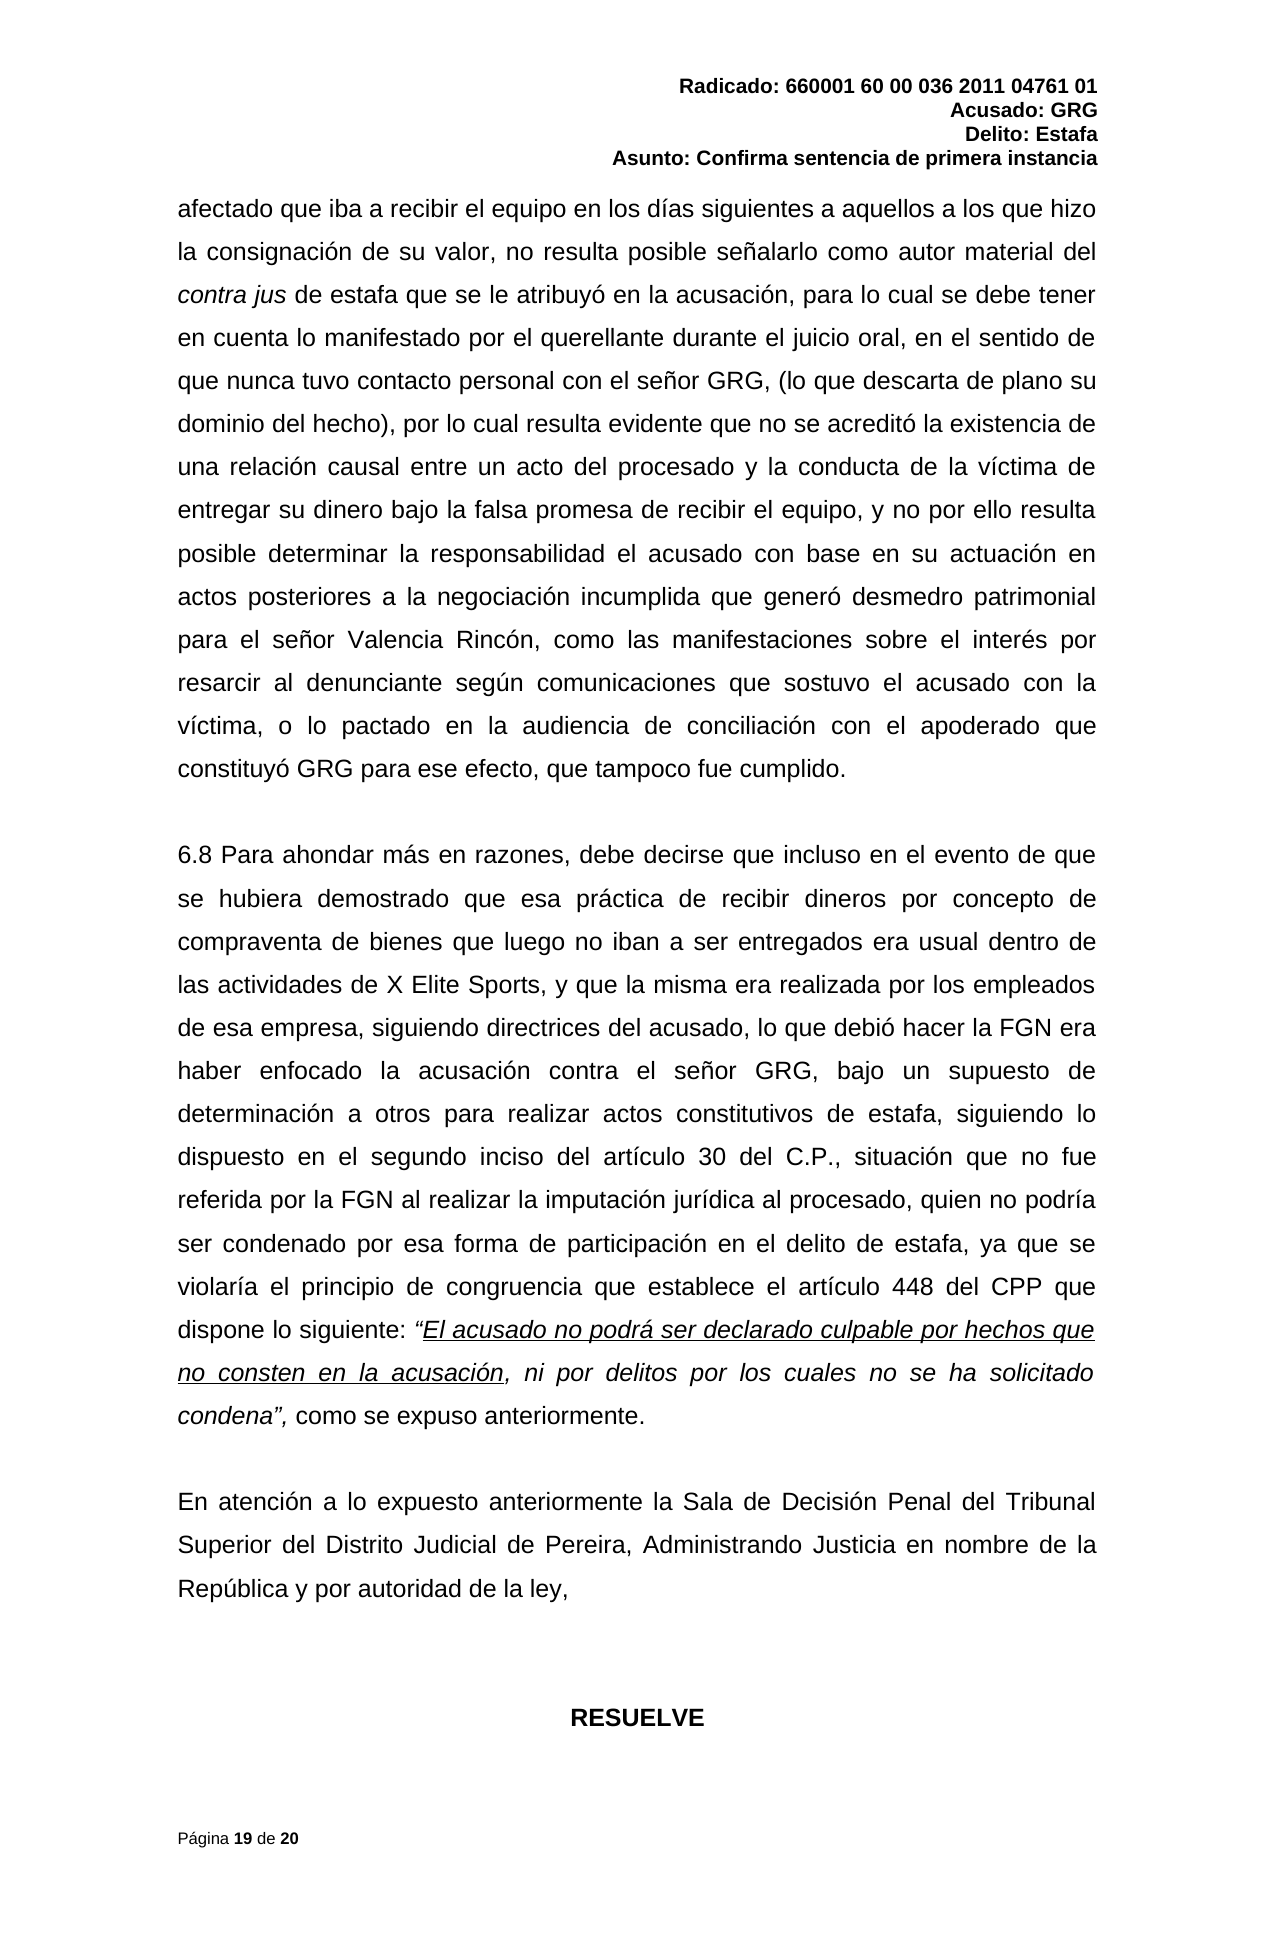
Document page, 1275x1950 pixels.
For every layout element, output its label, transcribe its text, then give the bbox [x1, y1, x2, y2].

text En atención a lo expuesto anteriormente la Sala de Decisión Penal del Tribunal Superior del Distrito Judicial de Pereira, Administrando Justicia en nombre de la República y por autoridad de la ley, [177, 1487, 1098, 1602]
text RESUELVE [177, 1703, 1098, 1732]
text 6.8 Para ahondar más en razones, debe decirse que incluso en el evento de que se hubiera demostrado que esa práctica de recibir dineros por concepto de compraventa de bienes que luego no iban a ser entregados era usual dentro de las actividades de X Elite Sports, y que la misma era realizada por los empleados de esa empresa, siguiendo directrices del acusado, lo que debió hacer la FGN era haber enfocado la acusación contra el señor GRG, bajo un supuesto de determinación a otros para realizar actos constitutivos de estafa, siguiendo lo dispuesto en el segundo inciso del artículo 30 del C.P., situación que no fue referida por la FGN al realizar la imputación jurídica al procesado, quien no podría ser condenado por esa forma de participación en el delito de estafa, ya que se violaría el principio de congruencia que establece el artículo 448 del CPP que dispone lo siguiente: “El acusado no podrá ser declarado culpable por hechos que no consten en la acusación, ni por delitos por los cuales no se ha solicitado condena”, como se expuso anteriormente. [177, 841, 1098, 1430]
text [177, 194, 1098, 783]
